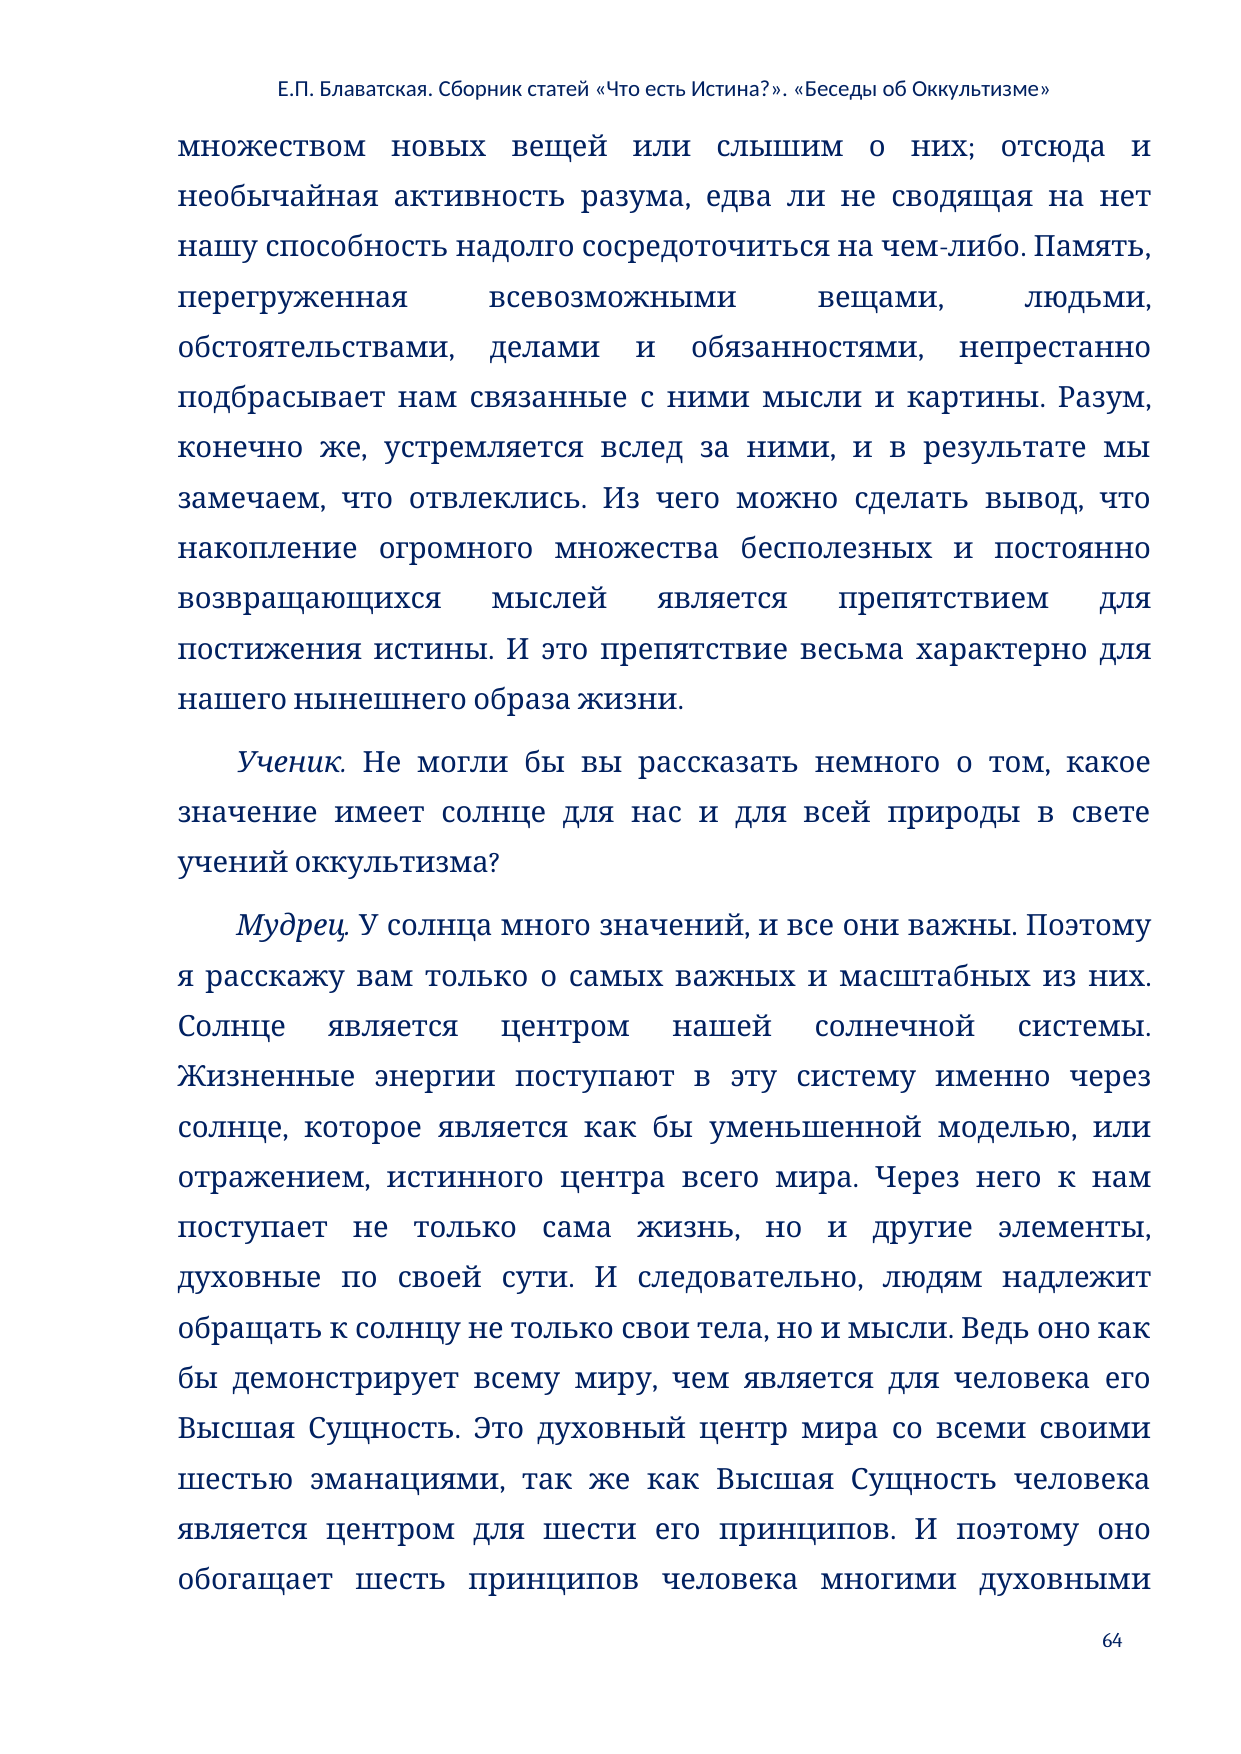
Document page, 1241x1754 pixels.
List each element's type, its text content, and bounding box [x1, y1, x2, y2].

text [177, 130, 1152, 717]
text Ученик. Не могли бы вы рассказать немного о том, какое значение имеет солнце для нас и для всей природы в свете учений оккультизма? [177, 746, 1152, 880]
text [177, 909, 1152, 1597]
